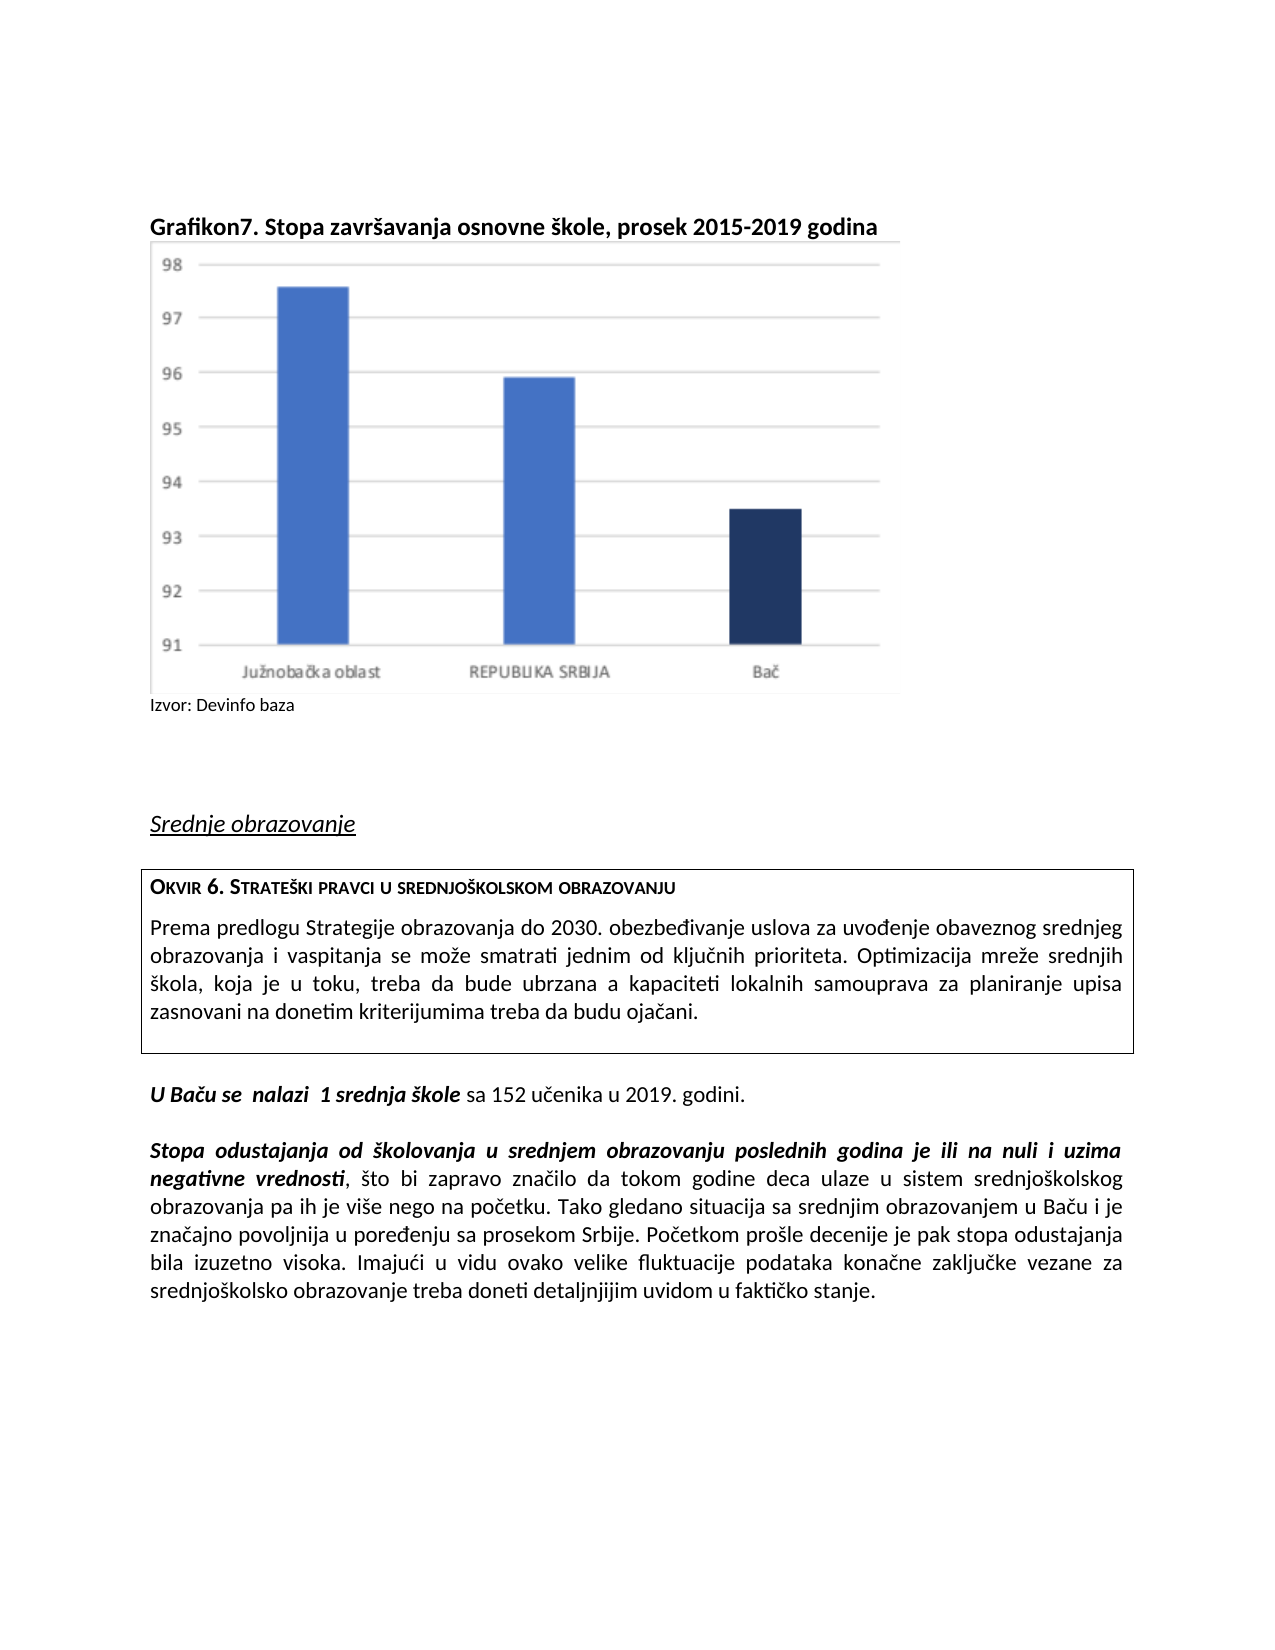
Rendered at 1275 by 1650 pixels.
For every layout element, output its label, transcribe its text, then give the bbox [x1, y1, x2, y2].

text Izvor: Devinfo baza [150, 694, 1125, 717]
text Srednje obrazovanje [150, 808, 1125, 839]
text Prema predlogu Strategije obrazovanja do 2030. obezbeđivanje uslova za uvođenje obaveznog srednjeg obrazovanja i vaspitanja se može smatrati jednim od ključnih prioriteta. Optimizacija mreže srednjih škola, koja je u toku, treba da bude ubrzana a kapaciteti lokalnih samouprava za planiranje upisa zasnovani na donetim kriterijumima treba da budu ojačani. [150, 913, 1125, 1025]
text Grafikon7. Stopa završavanja osnovne škole, prosek 2015-2019 godina [150, 211, 1125, 242]
text Okvir 6. Strateški pravci u srednjoškolskom obrazovanju [142, 870, 1133, 900]
text Stopa odustajanja od školovanja u srednjem obrazovanju poslednih godina je ili na nuli i uzima negativne vrednosti, što bi zapravo značilo da tokom godine deca ulaze u sistem srednjoškolskog obrazovanja pa ih je više nego na početku. Tako gledano situacija sa srednjim obrazovanjem u Baču i je značajno povoljnija u poređenju sa prosekom Srbije. Početkom prošle decenije je pak stopa odustajanja bila izuzetno visoka. Imajući u vidu ovako velike fluktuacije podataka konačne zaključke vezane za srednjoškolsko obrazovanje treba doneti detaljnjijim uvidom u faktičko stanje. [150, 1136, 1125, 1304]
text U Baču se nalazi 1 srednja škole sa 152 učenika u 2019. godini. [150, 1080, 1125, 1108]
